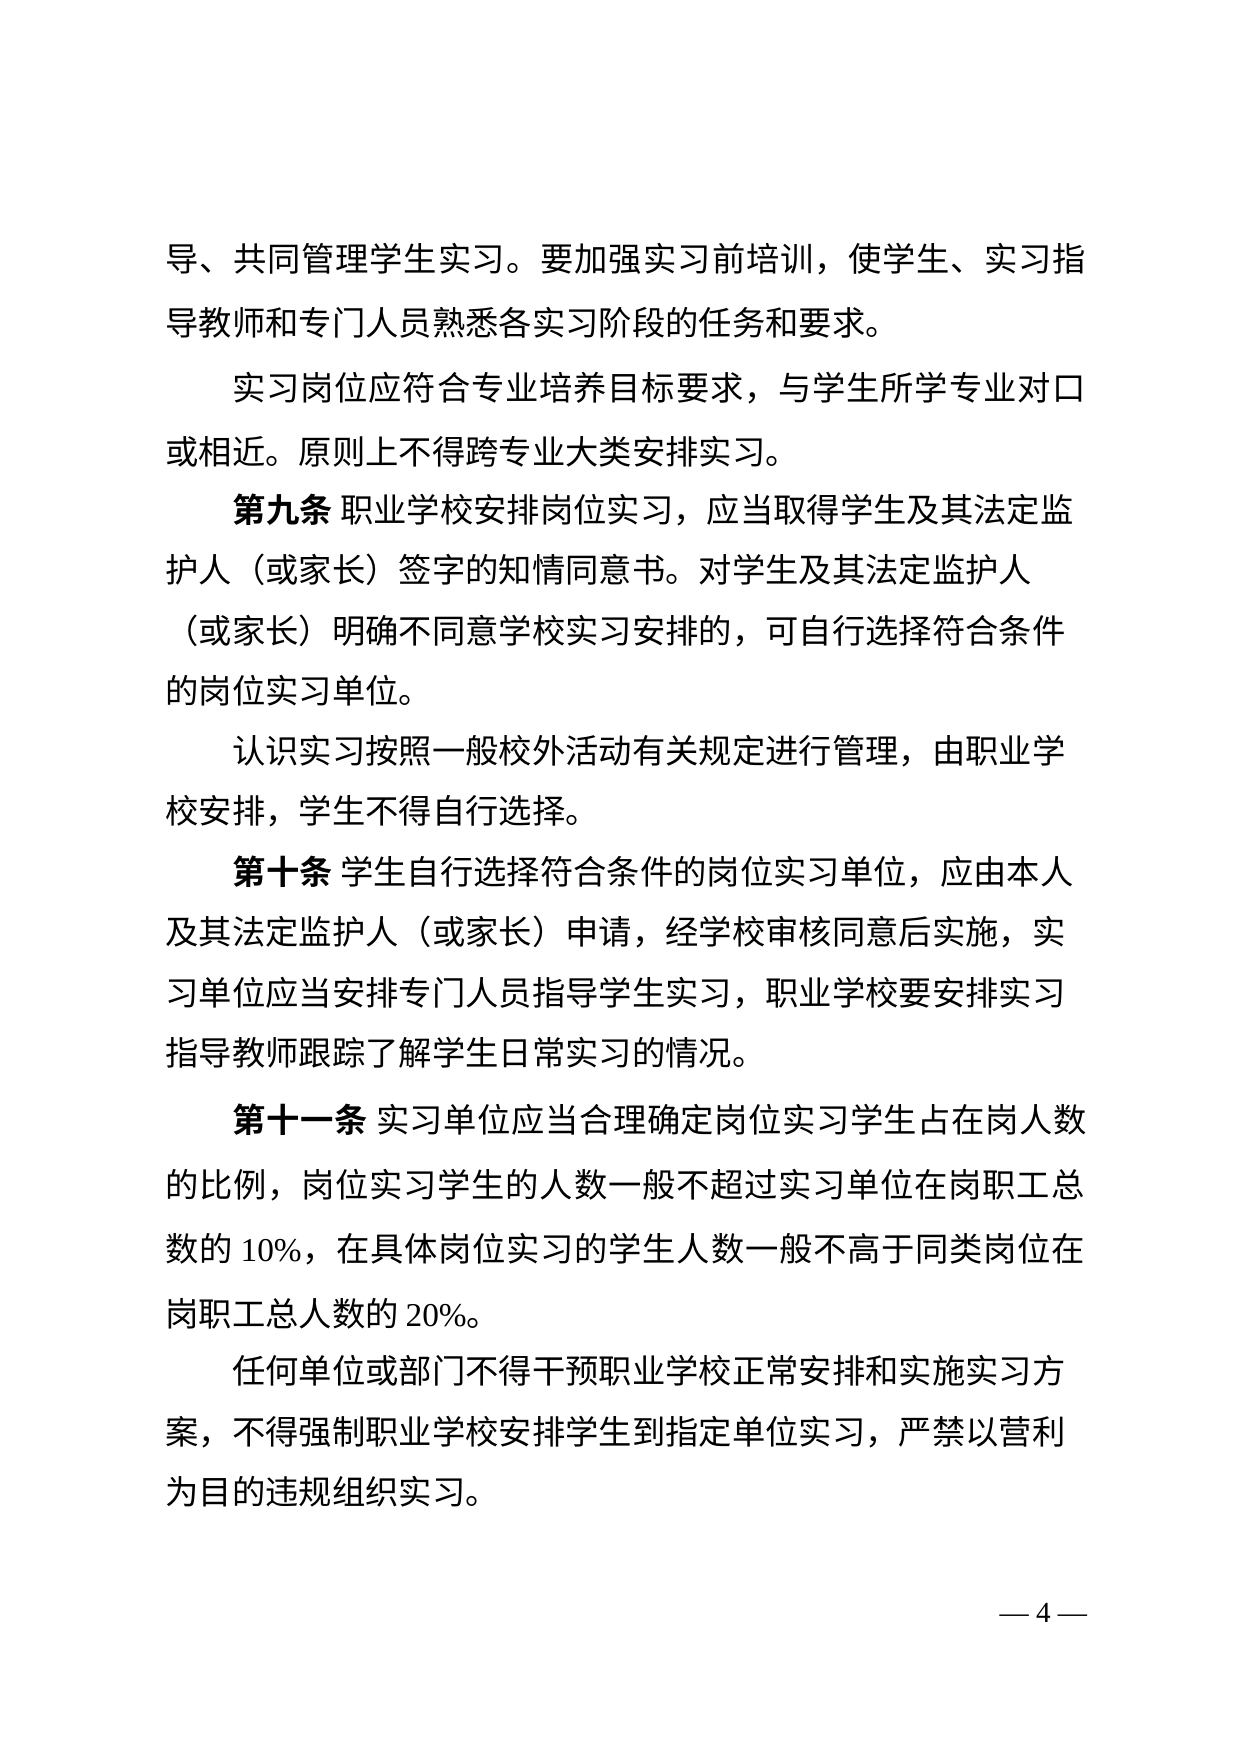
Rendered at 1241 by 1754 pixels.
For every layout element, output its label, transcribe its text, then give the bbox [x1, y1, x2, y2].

text 第九条 职业学校安排岗位实习，应当取得学生及其法定监护人（或家长）签字的知情同意书。对学生及其法定监护人（或家长）明确不同意学校实习安排的，可自行选择符合条件的岗位实习单位。 [165, 478, 1087, 719]
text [165, 219, 1087, 348]
text 第十条 学生自行选择符合条件的岗位实习单位，应由本人及其法定监护人（或家长）申请，经学校审核同意后实施，实习单位应当安排专门人员指导学生实习，职业学校要安排实习指导教师跟踪了解学生日常实习的情况。 [165, 839, 1087, 1081]
text 实习岗位应符合专业培养目标要求，与学生所学专业对口或相近。原则上不得跨专业大类安排实习。 [165, 348, 1087, 478]
text 认识实习按照一般校外活动有关规定进行管理，由职业学校安排，学生不得自行选择。 [165, 719, 1087, 839]
text 第十一条 实习单位应当合理确定岗位实习学生占在岗人数的比例，岗位实习学生的人数一般不超过实习单位在岗职工总数的10%，在具体岗位实习的学生人数一般不高于同类岗位在岗职工总人数的20%。 [165, 1081, 1087, 1339]
text 任何单位或部门不得干预职业学校正常安排和实施实习方案，不得强制职业学校安排学生到指定单位实习，严禁以营利为目的违规组织实习。 [165, 1339, 1087, 1520]
